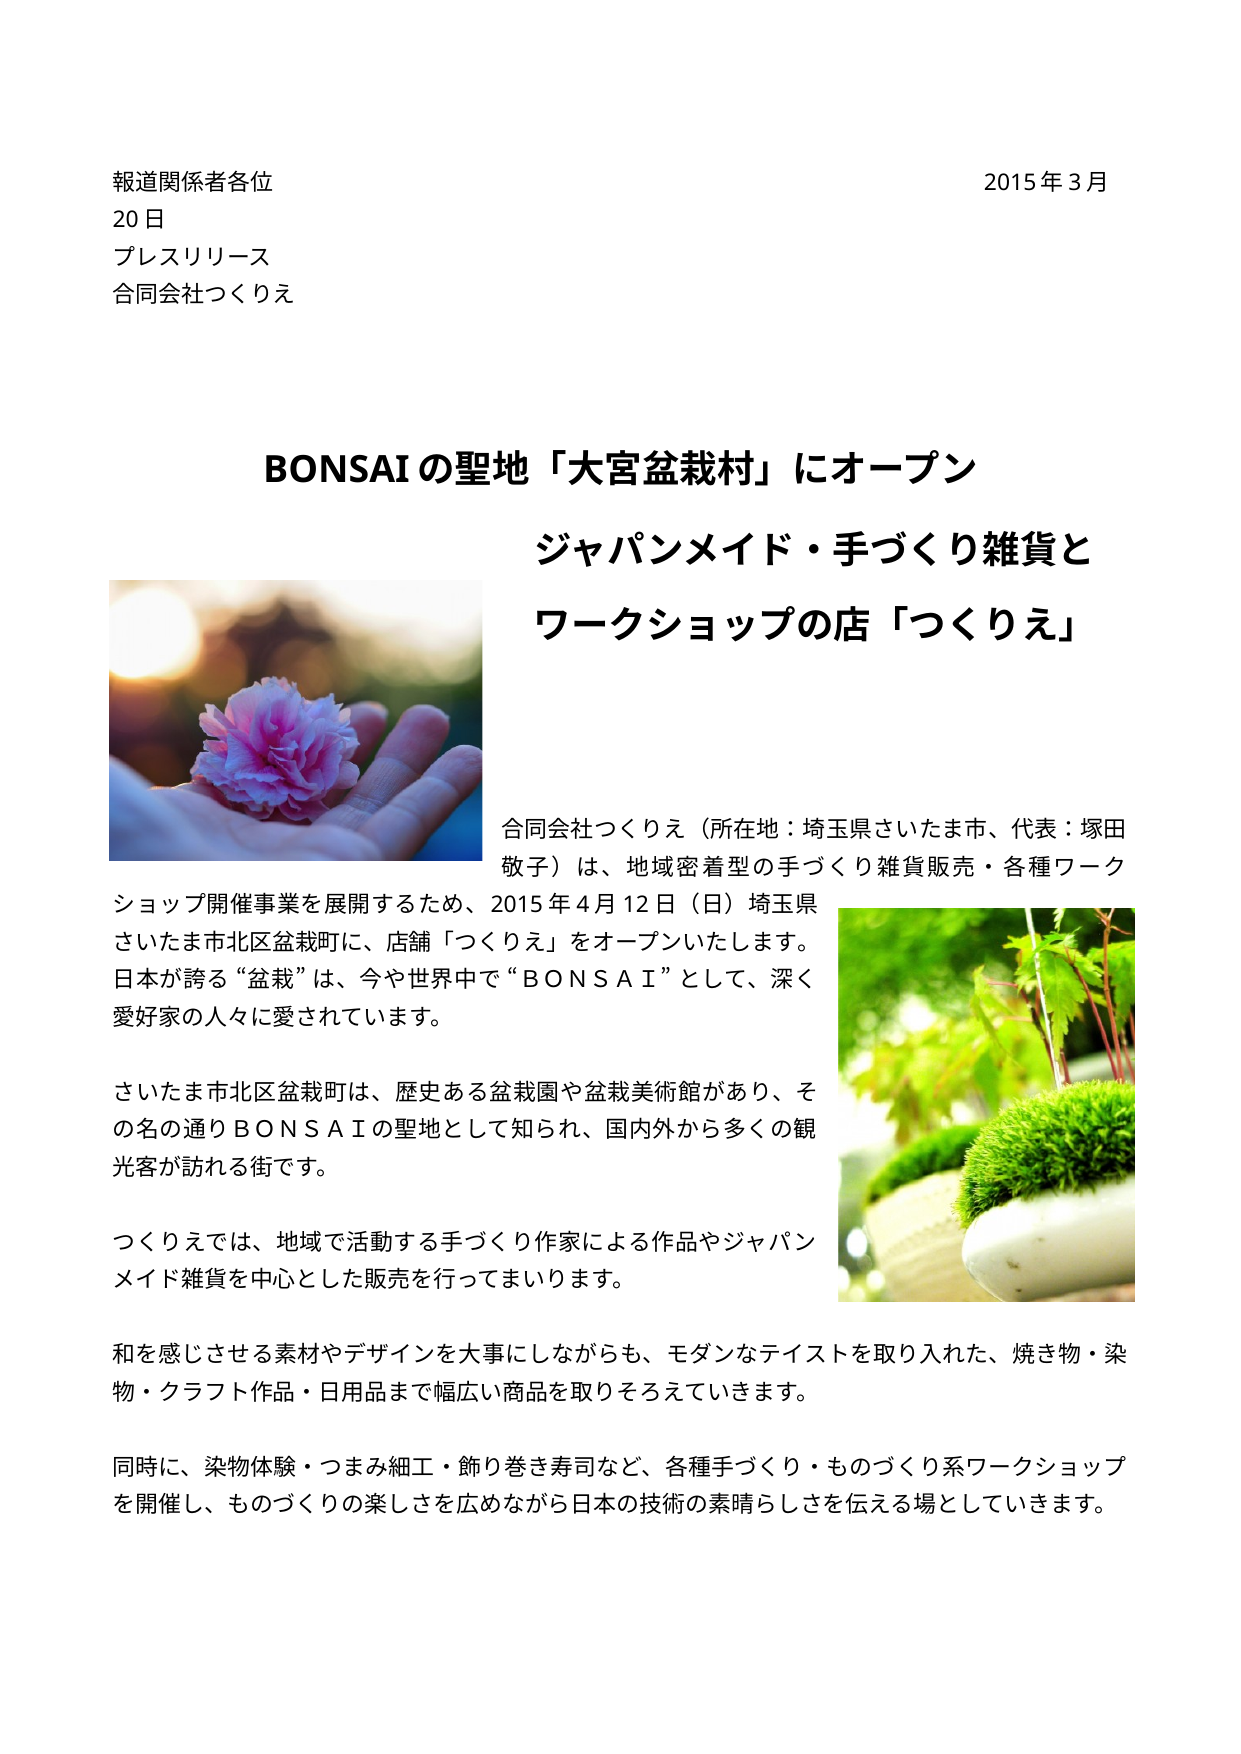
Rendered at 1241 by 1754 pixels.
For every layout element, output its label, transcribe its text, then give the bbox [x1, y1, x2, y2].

text 合同会社つくりえ（所在地：埼玉県さいたま市、代表：塚田敬子）は、地域密着型の手づくり雑貨販売・各種ワークショップ開催事業を展開するため、2015年4月12日（日）埼玉県さいたま市北区盆栽町に、店舗「つくりえ」をオープンいたします。 [112, 809, 1128, 959]
text ジャパンメイド・手づくり雑貨とワークショップの店「つくりえ」 [112, 509, 1128, 659]
text BONSAIの聖地「大宮盆栽村」にオープン [112, 429, 1128, 504]
text 報道関係者各位 2015年3月20日 [112, 162, 1128, 237]
text つくりえでは、地域で活動する手づくり作家による作品やジャパンメイド雑貨を中心とした販売を行ってまいります。 [112, 1222, 838, 1297]
text 日本が誇る “盆栽” は、今や世界中で “ＢＯＮＳＡＩ” として、深く愛好家の人々に愛されています。 [112, 959, 838, 1034]
text 同時に、染物体験・つまみ細工・飾り巻き寿司など、各種手づくり・ものづくり系ワークショップを開催し、ものづくりの楽しさを広めながら日本の技術の素晴らしさを伝える場としていきます。 [112, 1447, 1128, 1522]
text 和を感じさせる素材やデザインを大事にしながらも、モダンなテイストを取り入れた、焼き物・染物・クラフト作品・日用品まで幅広い商品を取りそろえていきます。 [112, 1334, 1128, 1409]
text プレスリリース 合同会社つくりえ [112, 237, 1128, 312]
text さいたま市北区盆栽町は、歴史ある盆栽園や盆栽美術館があり、その名の通りＢＯＮＳＡＩの聖地として知られ、国内外から多くの観光客が訪れる街です。 [112, 1072, 838, 1184]
picture [838, 908, 1135, 1302]
picture [109, 580, 483, 861]
